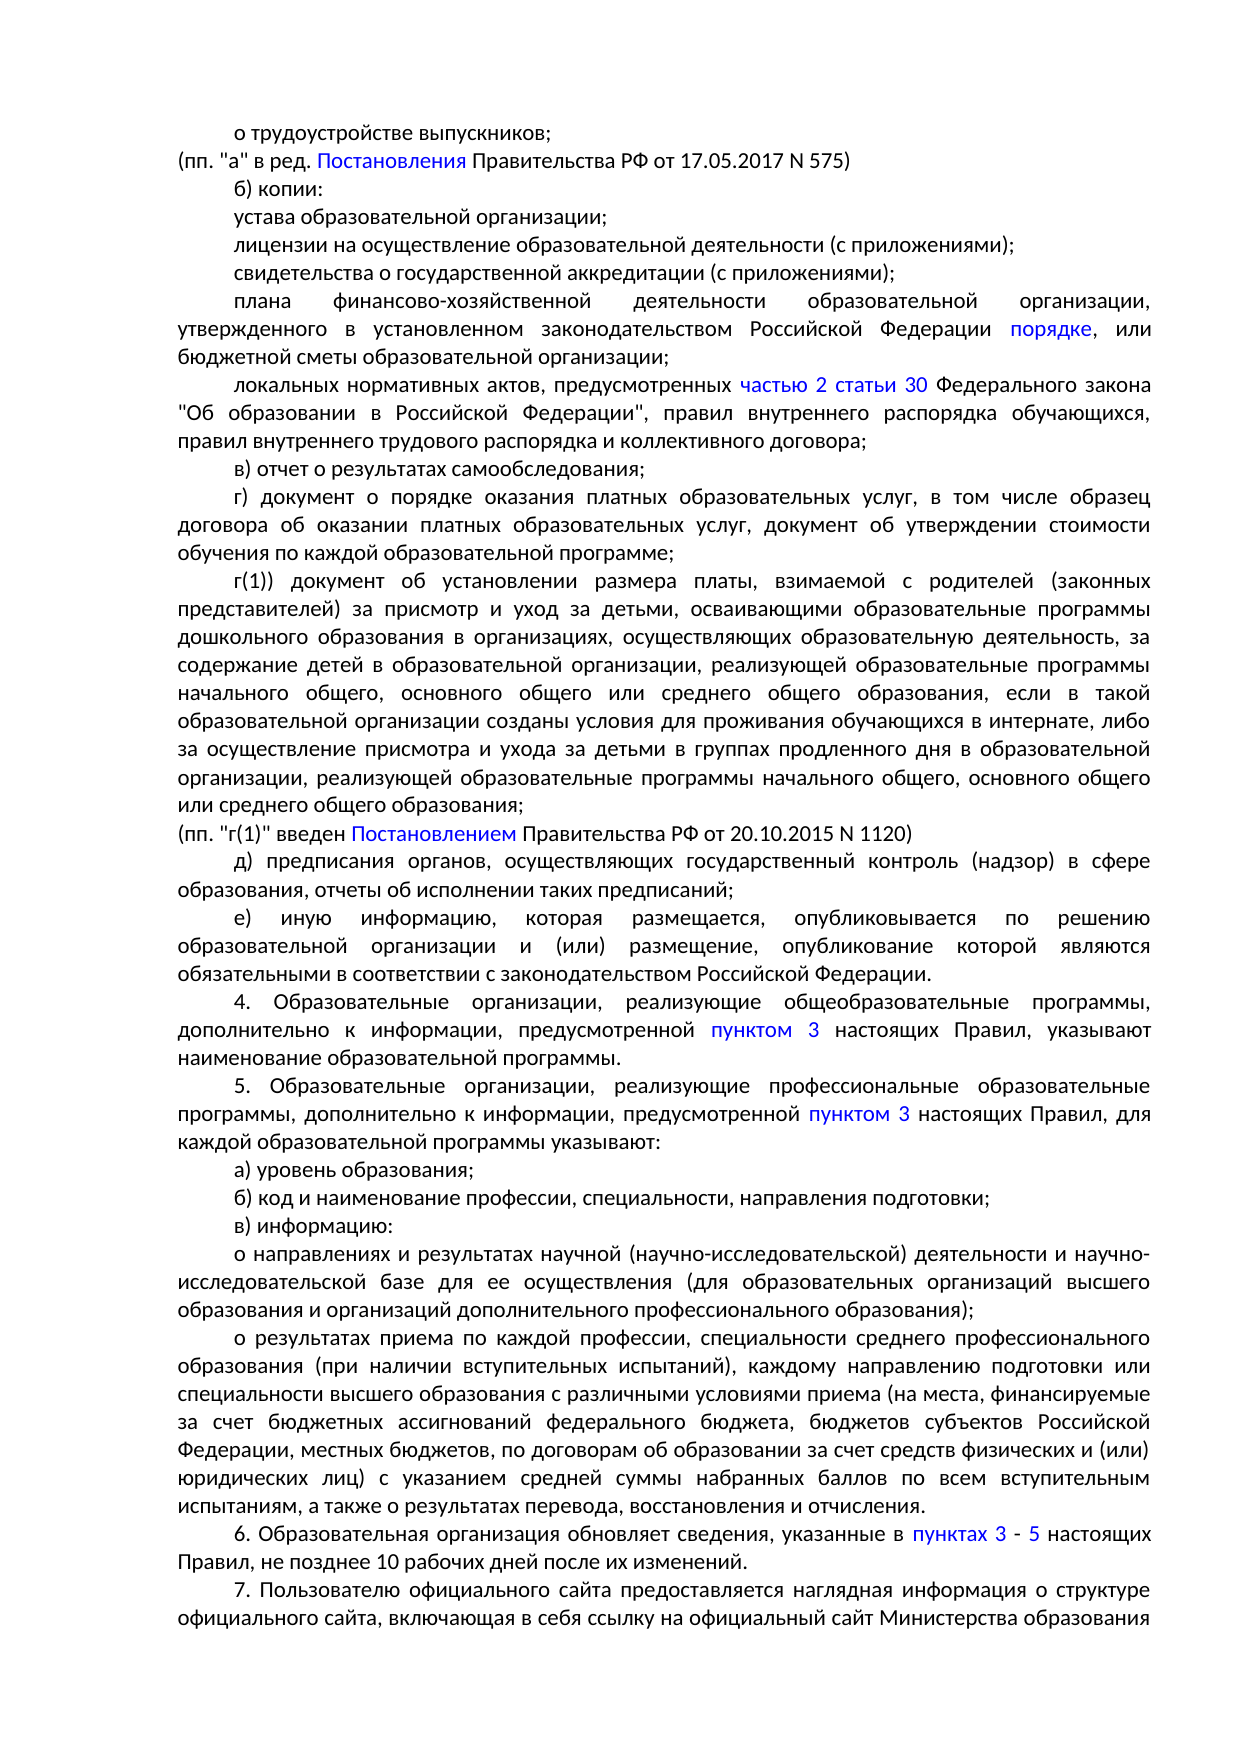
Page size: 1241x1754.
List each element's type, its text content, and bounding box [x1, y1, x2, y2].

text д) предписания органов, осуществляющих государственный контроль (надзор) в сфере образования, отчеты об исполнении таких предписаний; [177, 847, 1152, 903]
text плана финансово-хозяйственной деятельности образовательной организации, утвержденного в установленном законодательством Российской Федерации порядке, или бюджетной сметы образовательной организации; [177, 286, 1152, 370]
text е) иную информацию, которая размещается, опубликовывается по решению образовательной организации и (или) размещение, опубликование которой являются обязательными в соответствии с законодательством Российской Федерации. [177, 903, 1152, 987]
text свидетельства о государственной аккредитации (с приложениями); [177, 258, 1152, 286]
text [177, 1575, 1152, 1631]
text 5. Образовательные организации, реализующие профессиональные образовательные программы, дополнительно к информации, предусмотренной пунктом 3 настоящих Правил, для каждой образовательной программы указывают: [177, 1071, 1152, 1155]
text устава образовательной организации; [177, 202, 1152, 230]
text (пп. "а" в ред. Постановления Правительства РФ от 17.05.2017 N 575) [177, 146, 1152, 174]
text о результатах приема по каждой профессии, специальности среднего профессионального образования (при наличии вступительных испытаний), каждому направлению подготовки или специальности высшего образования с различными условиями приема (на места, финансируемые за счет бюджетных ассигнований федерального бюджета, бюджетов субъектов Российской Федерации, местных бюджетов, по договорам об образовании за счет средств физических и (или) юридических лиц) с указанием средней суммы набранных баллов по всем вступительным испытаниям, а также о результатах перевода, восстановления и отчисления. [177, 1323, 1152, 1519]
text о трудоустройстве выпускников; [177, 118, 1152, 146]
text (пп. "г(1)" введен Постановлением Правительства РФ от 20.10.2015 N 1120) [177, 819, 1152, 847]
text г) документ о порядке оказания платных образовательных услуг, в том числе образец договора об оказании платных образовательных услуг, документ об утверждении стоимости обучения по каждой образовательной программе; [177, 482, 1152, 566]
text б) код и наименование профессии, специальности, направления подготовки; [177, 1183, 1152, 1211]
text в) отчет о результатах самообследования; [177, 454, 1152, 482]
text б) копии: [177, 174, 1152, 202]
text 6. Образовательная организация обновляет сведения, указанные в пунктах 3 - 5 настоящих Правил, не позднее 10 рабочих дней после их изменений. [177, 1519, 1152, 1575]
text локальных нормативных актов, предусмотренных частью 2 статьи 30 Федерального закона "Об образовании в Российской Федерации", правил внутреннего распорядка обучающихся, правил внутреннего трудового распорядка и коллективного договора; [177, 370, 1152, 454]
text г(1)) документ об установлении размера платы, взимаемой с родителей (законных представителей) за присмотр и уход за детьми, осваивающими образовательные программы дошкольного образования в организациях, осуществляющих образовательную деятельность, за содержание детей в образовательной организации, реализующей образовательные программы начального общего, основного общего или среднего общего образования, если в такой образовательной организации созданы условия для проживания обучающихся в интернате, либо за осуществление присмотра и ухода за детьми в группах продленного дня в образовательной организации, реализующей образовательные программы начального общего, основного общего или среднего общего образования; [177, 566, 1152, 819]
text а) уровень образования; [177, 1155, 1152, 1183]
text лицензии на осуществление образовательной деятельности (с приложениями); [177, 230, 1152, 258]
text в) информацию: [177, 1211, 1152, 1239]
text о направлениях и результатах научной (научно-исследовательской) деятельности и научно-исследовательской базе для ее осуществления (для образовательных организаций высшего образования и организаций дополнительного профессионального образования); [177, 1239, 1152, 1323]
text 4. Образовательные организации, реализующие общеобразовательные программы, дополнительно к информации, предусмотренной пунктом 3 настоящих Правил, указывают наименование образовательной программы. [177, 987, 1152, 1071]
